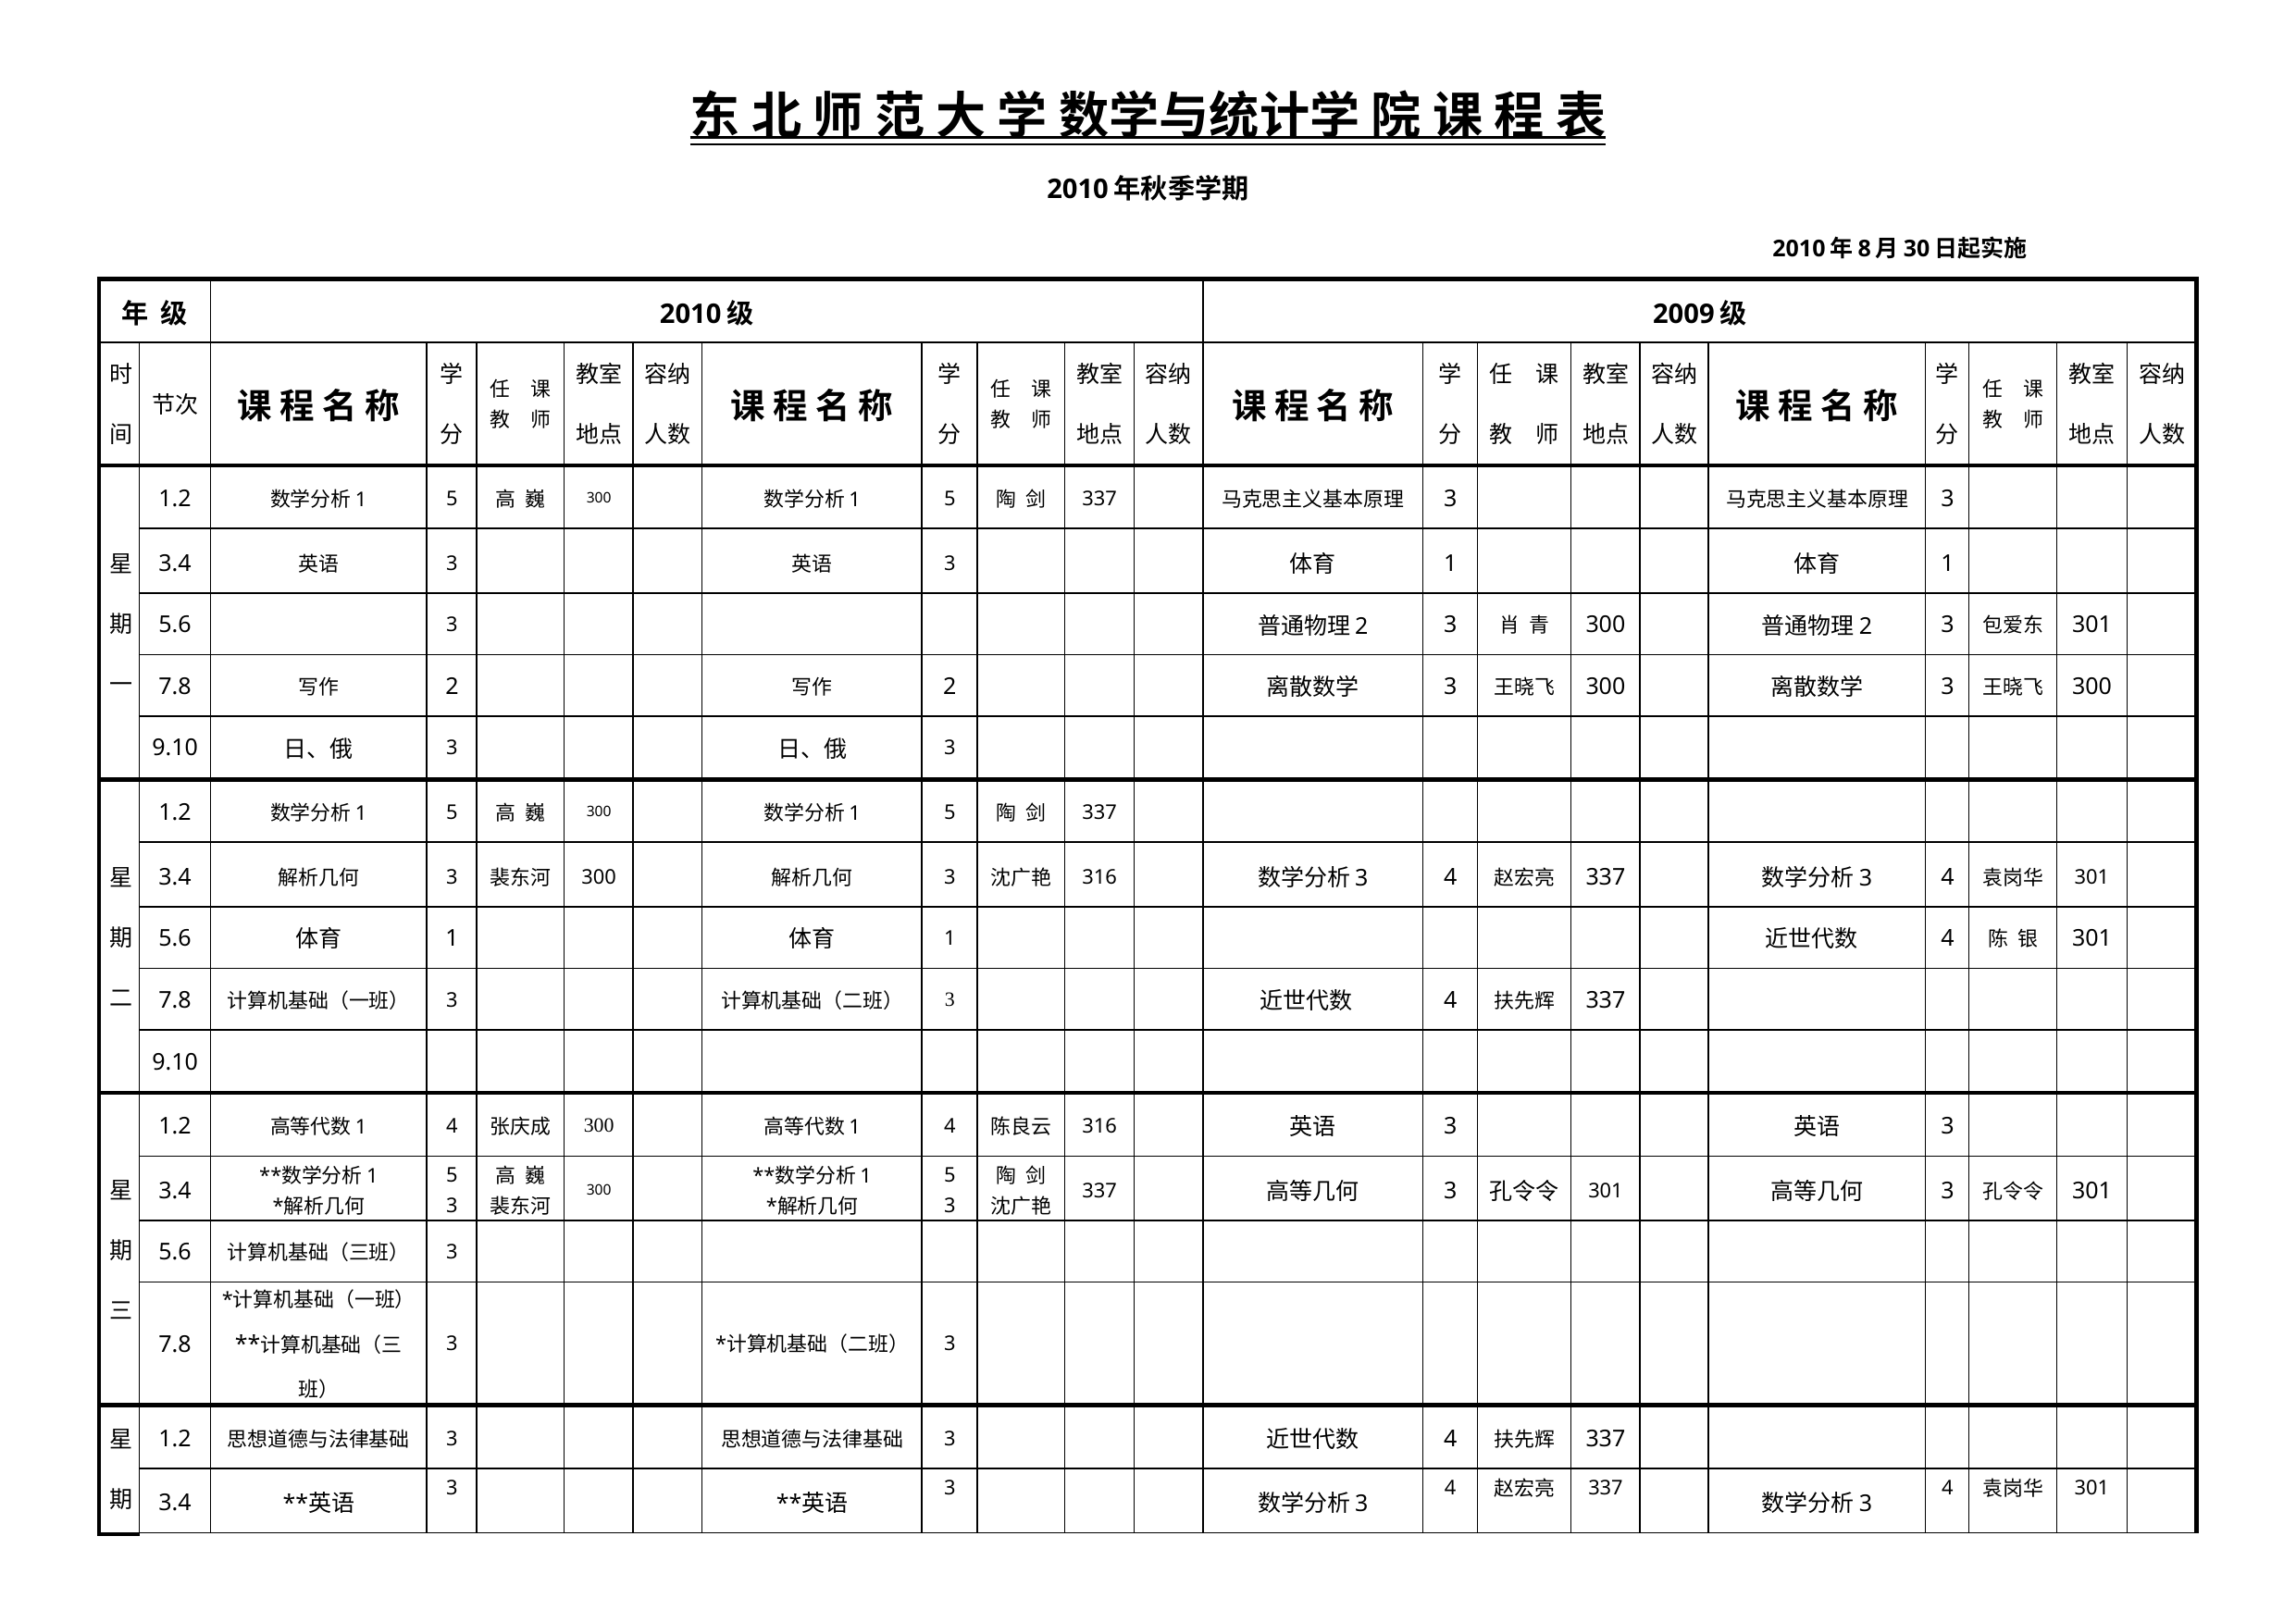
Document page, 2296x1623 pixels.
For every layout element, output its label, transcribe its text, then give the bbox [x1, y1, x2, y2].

table_cell 5 [923, 782, 976, 841]
table_cell [978, 1407, 1064, 1468]
table_cell 1.2 [140, 782, 210, 841]
table_cell [565, 1031, 632, 1091]
table_cell **数学分析1 *解析几何 [702, 1157, 921, 1220]
table_cell [1571, 717, 1639, 777]
table_cell [1969, 782, 2056, 841]
table_cell [1065, 1469, 1134, 1532]
table_cell [634, 1031, 701, 1091]
table_cell 容纳人数 [634, 343, 701, 464]
table_cell 337 [1571, 969, 1639, 1029]
table_cell [1926, 969, 1968, 1029]
table_cell 5 3 [923, 1157, 976, 1220]
table_cell [923, 594, 976, 654]
table_cell 3 [1926, 1157, 1968, 1220]
table_cell **数学分析1 *解析几何 [211, 1157, 426, 1220]
table_cell 301 [2057, 908, 2127, 968]
table_cell [2128, 908, 2194, 968]
table_cell 学分 [1926, 343, 1968, 464]
table_cell [1135, 467, 1202, 527]
table_cell [2057, 1031, 2127, 1091]
table_cell 3 [428, 1221, 476, 1282]
table_cell [2057, 1095, 2127, 1155]
table_cell [1135, 1469, 1202, 1532]
table_cell [1204, 1282, 1422, 1403]
table_cell 包爱东 [1969, 594, 2056, 654]
table_cell 肖 青 [1478, 594, 1570, 654]
table_cell [1135, 1282, 1202, 1403]
table_cell 4 [1926, 1469, 1968, 1532]
table_cell 3 [1423, 467, 1477, 527]
table_cell [1135, 1095, 1202, 1155]
table_cell [1065, 594, 1134, 654]
table_cell 教室地点 [2057, 343, 2127, 464]
table_cell 3 [428, 1282, 476, 1403]
table_cell [1135, 908, 1202, 968]
table_cell 数学分析1 [211, 782, 426, 841]
table_cell [565, 1221, 632, 1282]
table_cell [2128, 655, 2194, 715]
table_cell 高等代数1 [702, 1095, 921, 1155]
table_cell [478, 717, 564, 777]
table_cell 任 课 教 师 [1969, 343, 2056, 464]
table_cell 1.2 [140, 467, 210, 527]
table_cell 近世代数 [1709, 908, 1925, 968]
table_cell [1423, 1221, 1477, 1282]
table_cell 3 [923, 717, 976, 777]
table_cell 3 [923, 1407, 976, 1468]
table_cell 陈良云 [978, 1095, 1064, 1155]
table_cell [478, 655, 564, 715]
table_cell 300 [565, 1157, 632, 1220]
table_cell 高 巍 [478, 782, 564, 841]
table_cell [978, 529, 1064, 592]
table_cell [702, 594, 921, 654]
table_cell 3 [1423, 1095, 1477, 1155]
table_cell [1135, 1031, 1202, 1091]
table_cell [478, 969, 564, 1029]
table_cell [1969, 969, 2056, 1029]
table_cell 7.8 [140, 655, 210, 715]
table_cell 陈 银 [1969, 908, 2056, 968]
table_cell 任 课 教 师 [1478, 343, 1570, 464]
table_cell 3 [428, 843, 476, 906]
table_cell [2128, 843, 2194, 906]
table_cell [2057, 529, 2127, 592]
table_cell 3 [428, 1407, 476, 1468]
table_cell [1135, 594, 1202, 654]
table_cell 思想道德与法律基础 [702, 1407, 921, 1468]
table_cell [2128, 1221, 2194, 1282]
table_cell [1709, 969, 1925, 1029]
table_cell 301 [2057, 1157, 2127, 1220]
table_cell 容纳人数 [1135, 343, 1202, 464]
table_cell 体育 [702, 908, 921, 968]
table_cell [978, 594, 1064, 654]
table_cell [1641, 1407, 1707, 1468]
table_cell [428, 1031, 476, 1091]
table_cell [1969, 1282, 2056, 1403]
table_cell 学分 [1423, 343, 1477, 464]
table_cell 5.6 [140, 908, 210, 968]
table_cell 写作 [211, 655, 426, 715]
table_cell [1709, 1282, 1925, 1403]
table_cell 英语 [1204, 1095, 1422, 1155]
table_cell 1 [1423, 529, 1477, 592]
table_cell [1709, 1031, 1925, 1091]
table_cell 裴东河 [478, 843, 564, 906]
table_cell [978, 1031, 1064, 1091]
table_cell [1135, 782, 1202, 841]
table_cell 数学分析1 [211, 467, 426, 527]
table_cell 扶先辉 [1478, 1407, 1570, 1468]
table_cell [634, 1095, 701, 1155]
table_cell [634, 843, 701, 906]
table_cell [1478, 782, 1570, 841]
table_cell 316 [1065, 843, 1134, 906]
table_cell [1926, 1407, 1968, 1468]
table_cell 任 课 教 师 [478, 343, 564, 464]
table_cell 袁岗华 [1969, 1469, 2056, 1532]
table_cell [978, 1469, 1064, 1532]
table_cell 3 [1423, 594, 1477, 654]
table_cell [1571, 1095, 1639, 1155]
table_cell 4 [1926, 843, 1968, 906]
table_cell 3 [428, 969, 476, 1029]
table_cell 日、俄 [211, 717, 426, 777]
table_cell 教室地点 [1065, 343, 1134, 464]
table_cell 3 [1926, 1095, 1968, 1155]
table_cell 任 课 教 师 [978, 343, 1064, 464]
table_cell [978, 969, 1064, 1029]
table_cell 337 [1571, 1407, 1639, 1468]
table_cell 体育 [1204, 529, 1422, 592]
table_cell 3 [1423, 1157, 1477, 1220]
table_cell 3.4 [140, 1469, 210, 1532]
table_cell 英语 [1709, 1095, 1925, 1155]
table_cell [1969, 717, 2056, 777]
table_cell [1926, 1031, 1968, 1091]
table_cell [1641, 843, 1707, 906]
table_cell [923, 1031, 976, 1091]
table_cell [211, 1031, 426, 1091]
table_cell 离散数学 [1709, 655, 1925, 715]
table_cell 马克思主义基本原理 [1204, 467, 1422, 527]
table_cell [923, 1221, 976, 1282]
table_cell [1641, 1282, 1707, 1403]
table_cell 1 [428, 908, 476, 968]
table_cell 1 [923, 908, 976, 968]
table_cell 300 [565, 843, 632, 906]
table_cell [1065, 1282, 1134, 1403]
table_cell [1135, 529, 1202, 592]
table_cell 301 [2057, 843, 2127, 906]
table_cell [634, 782, 701, 841]
table_cell 日、俄 [702, 717, 921, 777]
table_cell [1641, 529, 1707, 592]
table_cell 陶 剑 [978, 782, 1064, 841]
table_cell 张庆成 [478, 1095, 564, 1155]
table_cell [1065, 1407, 1134, 1468]
table_cell [634, 1157, 701, 1220]
table_cell 3.4 [140, 529, 210, 592]
table_cell [1641, 655, 1707, 715]
table_cell 3 [428, 594, 476, 654]
table_cell [1204, 717, 1422, 777]
table_cell [1478, 908, 1570, 968]
table_cell [1571, 1031, 1639, 1091]
table_cell [1641, 782, 1707, 841]
table_cell [1641, 908, 1707, 968]
table_cell 写作 [702, 655, 921, 715]
table_cell [565, 1469, 632, 1532]
table_cell 孔令令 [1969, 1157, 2056, 1220]
table_cell [1571, 467, 1639, 527]
table_cell [1065, 717, 1134, 777]
table_cell 袁岗华 [1969, 843, 2056, 906]
table_header 2010级 [211, 281, 1202, 341]
table_cell 337 [1065, 1157, 1134, 1220]
table_cell [2057, 782, 2127, 841]
table_cell [478, 594, 564, 654]
table_cell 英语 [702, 529, 921, 592]
table_cell 3 [923, 1282, 976, 1403]
table_cell [1641, 717, 1707, 777]
table_cell 普通物理2 [1204, 594, 1422, 654]
table_cell [1135, 1221, 1202, 1282]
table_cell [478, 1282, 564, 1403]
table_cell [2128, 1282, 2194, 1403]
table_cell [634, 969, 701, 1029]
table_cell 3.4 [140, 1157, 210, 1220]
table_cell 3 [1926, 594, 1968, 654]
table_cell [565, 529, 632, 592]
table_cell *计算机基础（一班） **计算机基础（三班） [211, 1282, 426, 1403]
table_cell 3 [428, 1469, 476, 1532]
table_cell [634, 1221, 701, 1282]
table_cell [1926, 782, 1968, 841]
table_cell 300 [565, 782, 632, 841]
table_cell [1641, 594, 1707, 654]
table_cell 普通物理2 [1709, 594, 1925, 654]
table_header 2009级 [1204, 281, 2194, 341]
table_cell 5 [428, 782, 476, 841]
table_cell 高等几何 [1204, 1157, 1422, 1220]
table_cell 时间 [101, 343, 139, 464]
table_cell 301 [1571, 1157, 1639, 1220]
table_cell 扶先辉 [1478, 969, 1570, 1029]
table_cell 数学分析3 [1204, 843, 1422, 906]
table_cell [1641, 467, 1707, 527]
table_cell 星期三 [101, 1095, 139, 1403]
table_cell **英语 [702, 1469, 921, 1532]
table_cell [1065, 969, 1134, 1029]
table_cell [634, 467, 701, 527]
table_cell [2128, 467, 2194, 527]
table_cell [978, 908, 1064, 968]
table_cell [478, 908, 564, 968]
table_cell [702, 1221, 921, 1282]
table_cell [478, 1407, 564, 1468]
table_cell [1135, 969, 1202, 1029]
table_cell 马克思主义基本原理 [1709, 467, 1925, 527]
table_cell 4 [923, 1095, 976, 1155]
table_cell [1709, 1407, 1925, 1468]
table_cell [211, 594, 426, 654]
table_cell 300 [1571, 594, 1639, 654]
table_cell [1135, 717, 1202, 777]
table_cell 5 [428, 467, 476, 527]
table_cell [1641, 1095, 1707, 1155]
table_cell [1571, 529, 1639, 592]
table_cell [1478, 1282, 1570, 1403]
table_cell [1969, 467, 2056, 527]
text 东 北 师 范 大 学 数学与统计学 院 课 程 表 [109, 67, 2186, 156]
table_cell [2128, 1157, 2194, 1220]
table_cell [1135, 655, 1202, 715]
table_cell 3 [1926, 655, 1968, 715]
table_cell 高 巍 [478, 467, 564, 527]
table_cell 3 [428, 529, 476, 592]
table_cell [1641, 1221, 1707, 1282]
table_cell [634, 717, 701, 777]
table_cell [1204, 782, 1422, 841]
table_cell [478, 1469, 564, 1532]
table_cell 星期四 [101, 1407, 139, 1532]
table_cell [2128, 529, 2194, 592]
table_cell [2057, 969, 2127, 1029]
table_cell 容纳人数 [2128, 343, 2194, 464]
table_cell [1478, 1095, 1570, 1155]
table_cell 7.8 [140, 969, 210, 1029]
table_cell [1641, 1469, 1707, 1532]
table_cell [1709, 717, 1925, 777]
table_cell 解析几何 [211, 843, 426, 906]
table_cell 解析几何 [702, 843, 921, 906]
table_cell 教室地点 [1571, 343, 1639, 464]
table_cell [978, 1221, 1064, 1282]
table_cell [1926, 1221, 1968, 1282]
table_header 年 级 [101, 281, 210, 341]
table_cell *计算机基础（二班） [702, 1282, 921, 1403]
table_cell [2057, 1282, 2127, 1403]
table_cell 英语 [211, 529, 426, 592]
table_cell [634, 1469, 701, 1532]
table_cell [978, 655, 1064, 715]
table_cell 计算机基础（二班） [702, 969, 921, 1029]
table_cell 课 程 名 称 [1204, 343, 1422, 464]
table_cell [634, 655, 701, 715]
table_cell 4 [428, 1095, 476, 1155]
table_cell 教室地点 [565, 343, 632, 464]
table_cell [565, 969, 632, 1029]
table_cell 星期一 [101, 467, 139, 777]
table_cell 容纳人数 [1641, 343, 1707, 464]
table_cell 课 程 名 称 [1709, 343, 1925, 464]
table_cell [565, 908, 632, 968]
table_cell 300 [565, 467, 632, 527]
table_cell **英语 [211, 1469, 426, 1532]
table_cell 4 [1423, 843, 1477, 906]
table_cell 3 [923, 843, 976, 906]
table_cell 7.8 [140, 1282, 210, 1403]
table_cell [634, 529, 701, 592]
table_cell 5 3 [428, 1157, 476, 1220]
table_cell [978, 717, 1064, 777]
table_cell [702, 1031, 921, 1091]
table_cell 孔令令 [1478, 1157, 1570, 1220]
table_cell 2 [428, 655, 476, 715]
table_cell 4 [1423, 1407, 1477, 1468]
table_cell [1641, 1157, 1707, 1220]
table_cell 王晓飞 [1478, 655, 1570, 715]
table_cell [1423, 717, 1477, 777]
table_cell 3 [923, 529, 976, 592]
table_cell [2057, 467, 2127, 527]
table_cell 节次 [140, 343, 210, 464]
table_cell [1969, 1221, 2056, 1282]
table_cell [565, 1282, 632, 1403]
table_cell [1478, 1031, 1570, 1091]
table_cell 3 [923, 969, 976, 1029]
table_cell [1204, 1031, 1422, 1091]
table_cell [1135, 1407, 1202, 1468]
table_cell 陶 剑 [978, 467, 1064, 527]
table_cell 1 [1926, 529, 1968, 592]
table_cell 4 [1423, 1469, 1477, 1532]
table_cell [1135, 1157, 1202, 1220]
text 实施 [109, 217, 2186, 277]
table_cell [565, 717, 632, 777]
table_cell [634, 908, 701, 968]
table_cell [1423, 1282, 1477, 1403]
table_cell [2057, 1221, 2127, 1282]
table_cell 337 [1065, 467, 1134, 527]
table_cell 301 [2057, 1469, 2127, 1532]
table_cell [1423, 908, 1477, 968]
table_cell [1478, 529, 1570, 592]
table_cell 9.10 [140, 717, 210, 777]
table_cell [1204, 908, 1422, 968]
table_cell [1571, 782, 1639, 841]
table_cell [565, 594, 632, 654]
table_cell 近世代数 [1204, 969, 1422, 1029]
table_cell 337 [1065, 782, 1134, 841]
table_cell [1478, 1221, 1570, 1282]
table_cell 1.2 [140, 1095, 210, 1155]
table_cell [634, 1407, 701, 1468]
table_cell [565, 655, 632, 715]
table_cell 计算机基础（三班） [211, 1221, 426, 1282]
table_cell [1065, 655, 1134, 715]
table_cell 5 [923, 467, 976, 527]
table_cell 5.6 [140, 1221, 210, 1282]
table_cell 离散数学 [1204, 655, 1422, 715]
table_cell [2128, 1031, 2194, 1091]
table_cell 体育 [211, 908, 426, 968]
table_cell 近世代数 [1204, 1407, 1422, 1468]
table_cell [1709, 1221, 1925, 1282]
table_cell 体育 [1709, 529, 1925, 592]
table_cell [478, 1031, 564, 1091]
table_cell [1969, 1407, 2056, 1468]
table_cell 301 [2057, 594, 2127, 654]
table_cell 9.10 [140, 1031, 210, 1091]
table_cell 3 [1423, 655, 1477, 715]
table_cell 300 [565, 1095, 632, 1155]
table_cell [2128, 594, 2194, 654]
table_cell 计算机基础（一班） [211, 969, 426, 1029]
table_cell [2128, 717, 2194, 777]
table_cell 陶 剑 沈广艳 [978, 1157, 1064, 1220]
table_cell [634, 1282, 701, 1403]
table_cell 数学分析3 [1709, 1469, 1925, 1532]
table_cell [2128, 1469, 2194, 1532]
table_cell 3 [923, 1469, 976, 1532]
table_cell 5.6 [140, 594, 210, 654]
table_cell 316 [1065, 1095, 1134, 1155]
table_cell 星期二 [101, 782, 139, 1091]
table_cell [1571, 1282, 1639, 1403]
table_cell [1423, 782, 1477, 841]
table_cell [1065, 1221, 1134, 1282]
table_cell [1641, 969, 1707, 1029]
table_cell 王晓飞 [1969, 655, 2056, 715]
table_cell 高等代数1 [211, 1095, 426, 1155]
table_cell 1.2 [140, 1407, 210, 1468]
text 2010年秋季学期 [109, 156, 2186, 217]
table_cell [478, 529, 564, 592]
table_cell 4 [1926, 908, 1968, 968]
table_cell 2 [923, 655, 976, 715]
table_cell 学分 [428, 343, 476, 464]
table_cell [1065, 1031, 1134, 1091]
table_cell 沈广艳 [978, 843, 1064, 906]
table_cell [565, 1407, 632, 1468]
table_cell [1926, 1282, 1968, 1403]
table_cell [478, 1221, 564, 1282]
table_cell [978, 1282, 1064, 1403]
table_cell [1571, 908, 1639, 968]
table_cell 数学分析1 [702, 782, 921, 841]
table_cell [1135, 843, 1202, 906]
table_cell [2128, 1407, 2194, 1468]
table_cell 3 [1926, 467, 1968, 527]
table_cell [1065, 908, 1134, 968]
table_cell [2128, 1095, 2194, 1155]
table_cell [1571, 1221, 1639, 1282]
table_cell [1641, 1031, 1707, 1091]
table_cell 数学分析3 [1709, 843, 1925, 906]
table_cell 赵宏亮 [1478, 1469, 1570, 1532]
table_cell 337 [1571, 843, 1639, 906]
table_cell 数学分析1 [702, 467, 921, 527]
table_cell 3 [428, 717, 476, 777]
table_cell 3.4 [140, 843, 210, 906]
table_cell [1926, 717, 1968, 777]
table_cell [634, 594, 701, 654]
table_cell 高 巍 裴东河 [478, 1157, 564, 1220]
table_cell 300 [2057, 655, 2127, 715]
table_cell [2057, 717, 2127, 777]
table_cell [1478, 717, 1570, 777]
table_cell [2128, 782, 2194, 841]
table_cell 学分 [923, 343, 976, 464]
table_cell [2057, 1407, 2127, 1468]
table_cell [1204, 1221, 1422, 1282]
table_cell 思想道德与法律基础 [211, 1407, 426, 1468]
table_cell [1423, 1031, 1477, 1091]
table_cell 数学分析3 [1204, 1469, 1422, 1532]
table_cell 赵宏亮 [1478, 843, 1570, 906]
table_cell [2128, 969, 2194, 1029]
table_cell [1969, 529, 2056, 592]
table_cell 课 程 名 称 [211, 343, 426, 464]
table_cell 300 [1571, 655, 1639, 715]
table_cell 课 程 名 称 [702, 343, 921, 464]
table_cell 4 [1423, 969, 1477, 1029]
table_cell [1969, 1031, 2056, 1091]
table_cell 337 [1571, 1469, 1639, 1532]
table_cell 高等几何 [1709, 1157, 1925, 1220]
table_cell [1065, 529, 1134, 592]
table_cell [1969, 1095, 2056, 1155]
table_cell [1478, 467, 1570, 527]
table_cell [1709, 782, 1925, 841]
